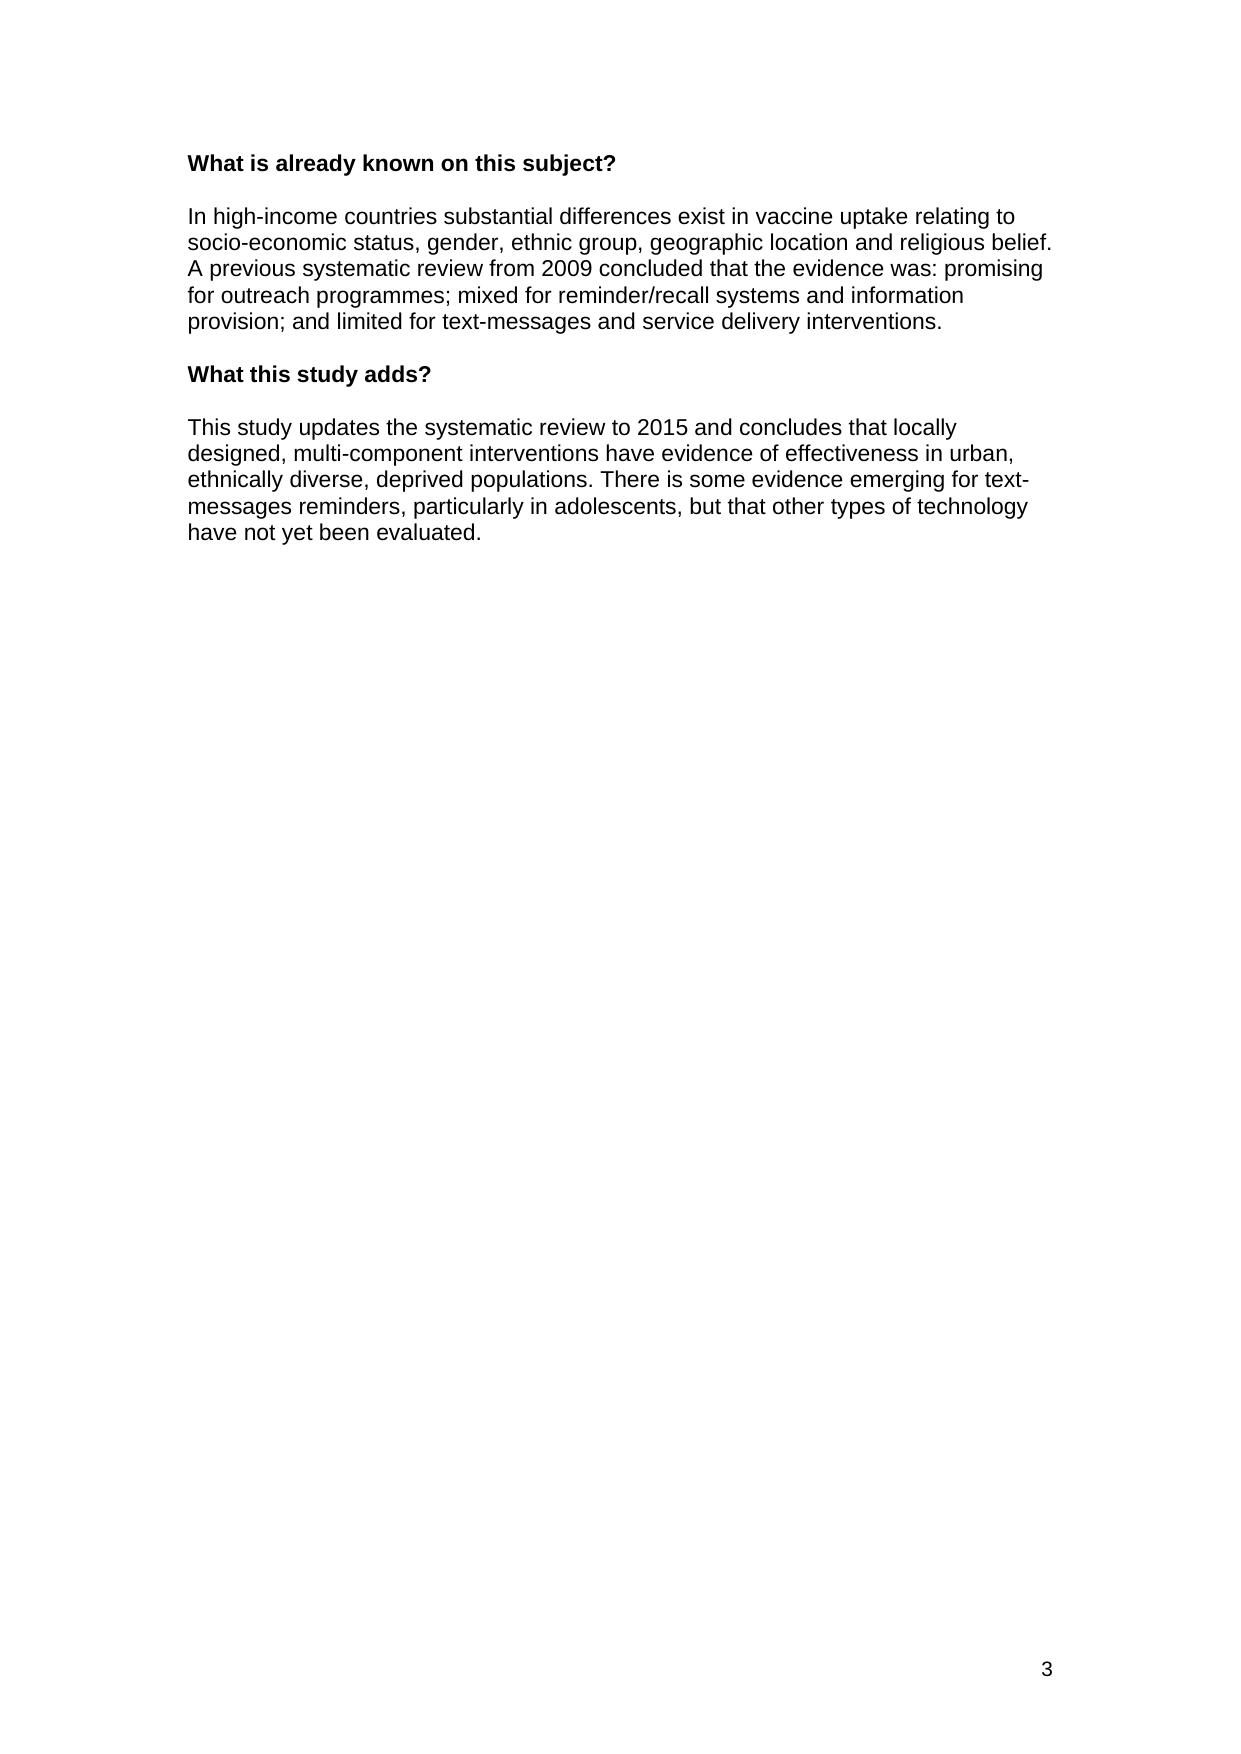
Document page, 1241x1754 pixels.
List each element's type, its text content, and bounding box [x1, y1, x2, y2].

text What is already known on this subject? [187, 150, 1053, 176]
text In high-income countries substantial differences exist in vaccine uptake relating to socio-economic status, gender, ethnic group, geographic location and religious belief. A previous systematic review from 2009 concluded that the evidence was: promising for outreach programmes; mixed for reminder/recall systems and information provision; and limited for text-messages and service delivery interventions. [187, 203, 1053, 334]
text What this study adds? [187, 361, 1053, 387]
text This study updates the systematic review to 2015 and concludes that locally designed, multi-component interventions have evidence of effectiveness in urban, ethnically diverse, deprived populations. There is some evidence emerging for text-messages reminders, particularly in adolescents, but that other types of technology have not yet been evaluated. [187, 413, 1053, 545]
